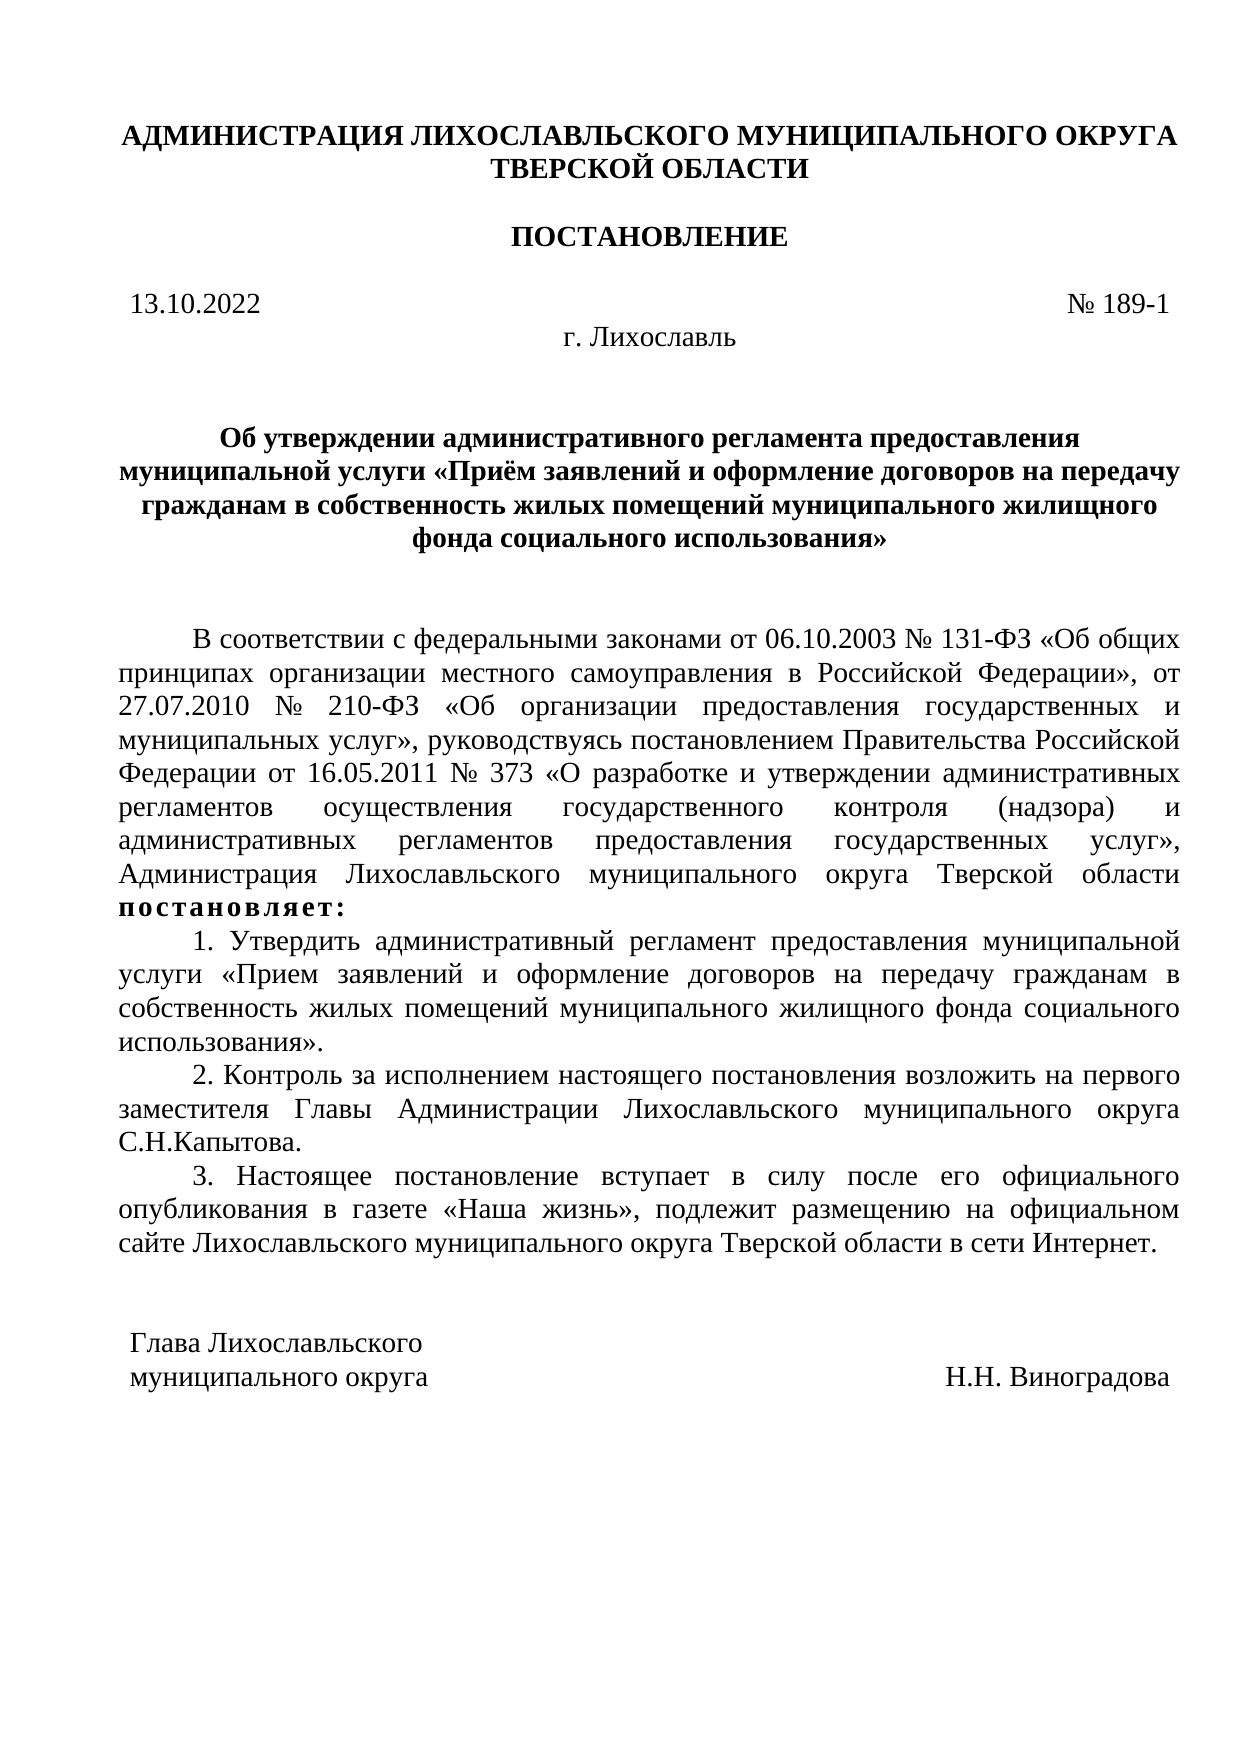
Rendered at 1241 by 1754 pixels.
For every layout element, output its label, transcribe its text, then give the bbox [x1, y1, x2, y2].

text В соответствии с федеральными законами от 06.10.2003 № 131-ФЗ «Об общих принципах организации местного самоуправления в Российской Федерации», от 27.07.2010 № 210-ФЗ «Об организации предоставления государственных и муниципальных услуг», руководствуясь постановлением Правительства Российской Федерации от 16.05.2011 № 373 «О разработке и утверждении административных регламентов осуществления государственного контроля (надзора) и административных регламентов предоставления государственных услуг», Администрация Лихославльского муниципального округа Тверской области постановляет: [118, 621, 1181, 923]
table_header Глава Лихославльского муниципального округа [118, 1326, 650, 1393]
text Об утверждении административного регламента предоставления муниципальной услуги «Приём заявлений и оформление договоров на передачу гражданам в собственность жилых помещений муниципального жилищного фонда социального использования» [118, 420, 1181, 554]
text 2. Контроль за исполнением настоящего постановления возложить на первого заместителя Главы Администрации Лихославльского муниципального округа С.Н.Капытова. [118, 1057, 1181, 1158]
table_header № 189-1 [650, 286, 1181, 319]
table_header 13.10.2022 [118, 286, 650, 319]
text АДМИНИСТРАЦИЯ ЛИХОСЛАВЛЬСКОГО МУНИЦИПАЛЬНОГО ОКРУГА ТВЕРСКОЙ ОБЛАСТИ [118, 118, 1181, 185]
text ПОСТАНОВЛЕНИЕ [118, 219, 1181, 252]
table_cell г. Лихославль [118, 319, 1181, 353]
text 3. Настоящее постановление вступает в силу после его официального опубликования в газете «Наша жизнь», подлежит размещению на официальном сайте Лихославльского муниципального округа Тверской области в сети Интернет. [118, 1158, 1181, 1258]
table_header Н.Н. Виноградова [650, 1326, 1181, 1393]
text 1. Утвердить административный регламент предоставления муниципальной услуги «Прием заявлений и оформление договоров на передачу гражданам в собственность жилых помещений муниципального жилищного фонда социального использования». [118, 923, 1181, 1057]
